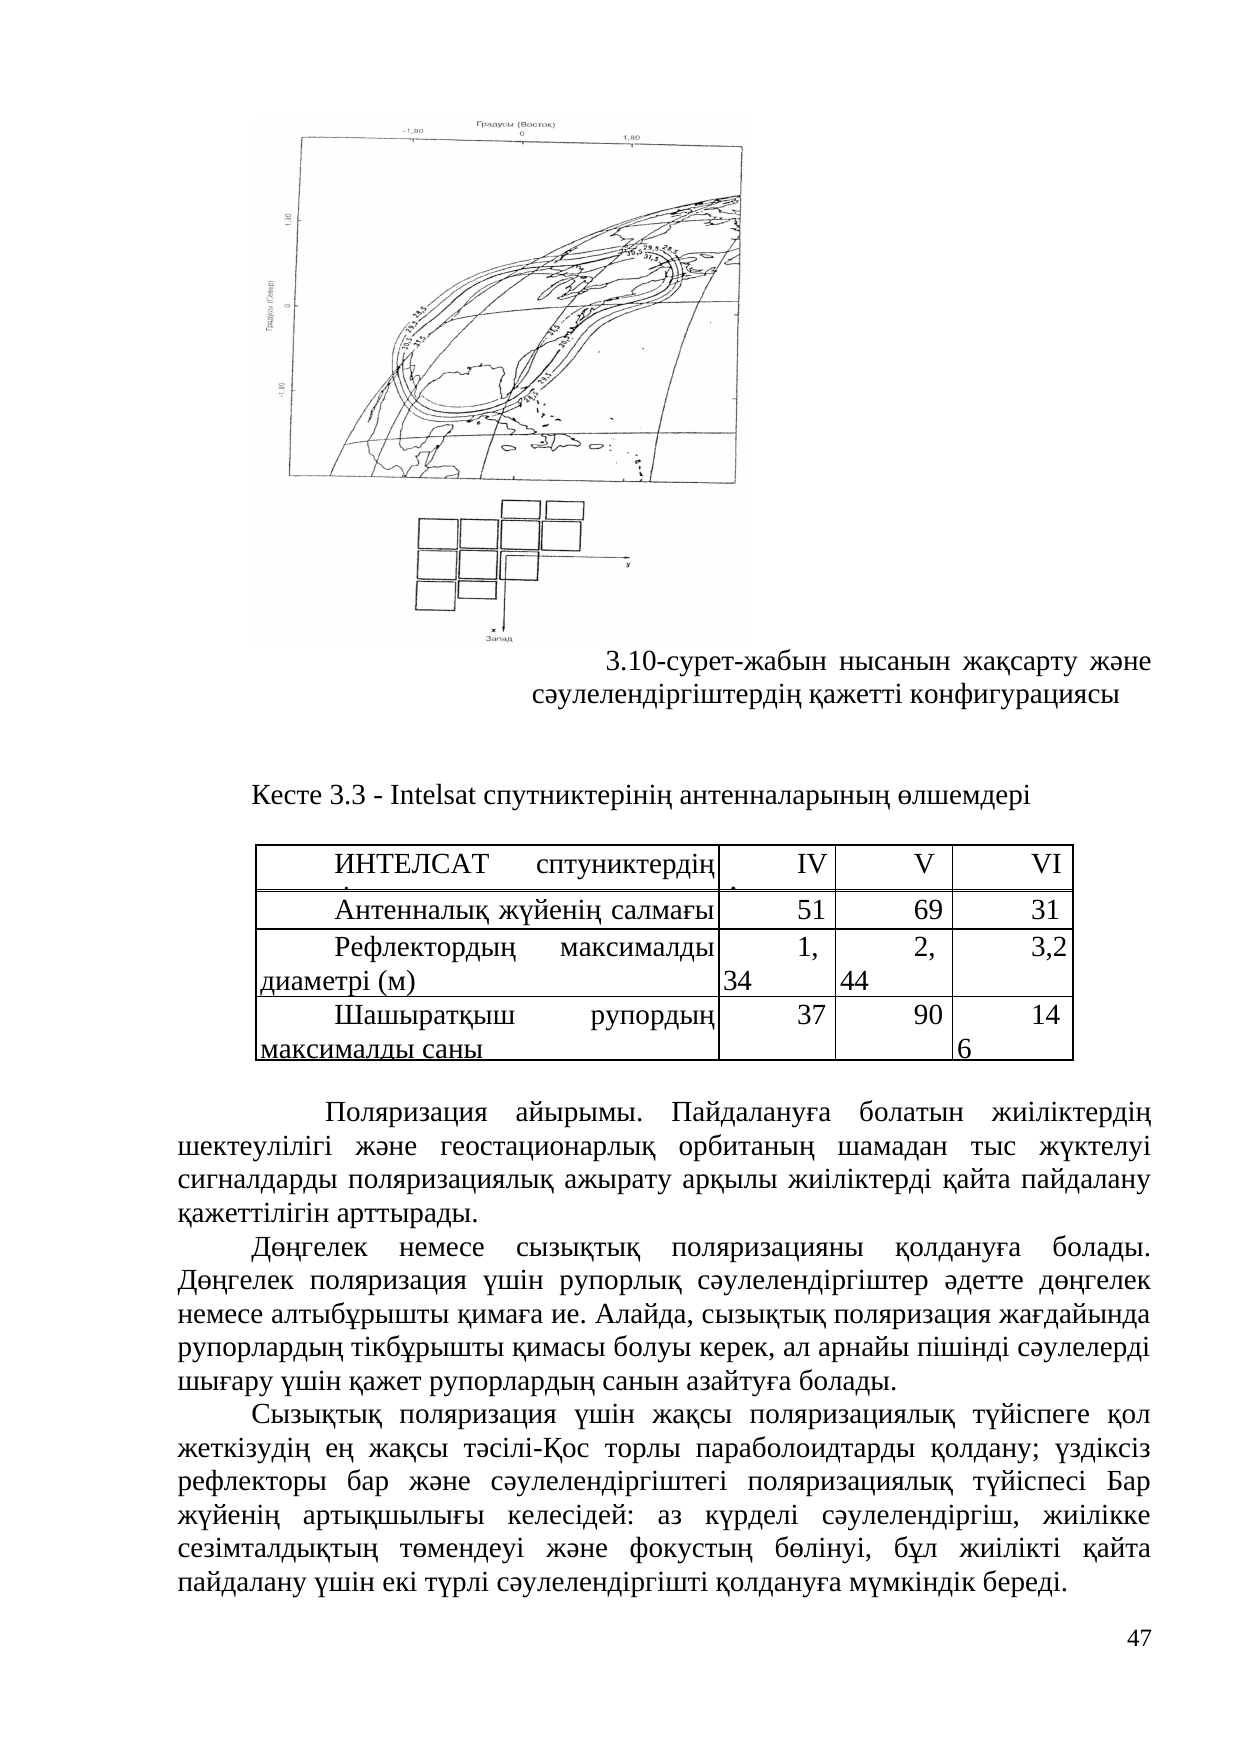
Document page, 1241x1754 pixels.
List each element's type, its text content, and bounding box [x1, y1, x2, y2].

text Кесте 3.3 - Intelsat спутниктерінің антенналарының өлшемдері [177, 777, 1152, 811]
text Поляризация айырымы. Пайдалануға болатын жиіліктердің шектеулілігі және геостационарлық орбитаның шамадан тыс жүктелуі сигналдарды поляризациялық ажырату арқылы жиіліктерді қайта пайдалану қажеттілігін арттырады. [177, 1094, 1152, 1229]
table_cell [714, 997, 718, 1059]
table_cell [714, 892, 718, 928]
table_cell 69 [836, 892, 952, 928]
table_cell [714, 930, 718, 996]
picture [251, 118, 752, 644]
text 3.10-сурет-жабын нысанын жақсарту және сәулелендіргіштердің қажетті конфигурациясы [532, 643, 1152, 710]
table_cell 51 [720, 892, 835, 928]
table_cell 37 [720, 997, 835, 1059]
table_header VI [953, 846, 1072, 889]
table_cell 90 [836, 997, 952, 1059]
text Дөңгелек немесе сызықтық поляризацияны қолдануға болады. Дөңгелек поляризация үшін рупорлық сәулелендіргіштер әдетте дөңгелек немесе алтыбұрышты қимаға ие. Алайда, сызықтық поляризация жағдайында рупорлардың тікбұрышты қимасы болуы керек, ал арнайы пішінді сәулелерді шығару үшін қажет рупорлардың санын азайтуға болады. [177, 1229, 1152, 1396]
table_header V [836, 846, 952, 889]
table_cell 3,2 [953, 930, 1072, 996]
text Сызықтық поляризация үшін жақсы поляризациялық түйіспеге қол жеткізудің ең жақсы тәсілі-Қос торлы параболоидтарды қолдану; үздіксіз рефлекторы бар және сәулелендіргіштегі поляризациялық түйіспесі Бар жүйенің артықшылығы келесідей: аз күрделі сәулелендіргіш, жиілікке сезімталдықтың төмендеуі және фокустың бөлінуі, бұл жиілікті қайта пайдалану үшін екі түрлі сәулелендіргішті қолдануға мүмкіндік береді. [177, 1396, 1152, 1598]
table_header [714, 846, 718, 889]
